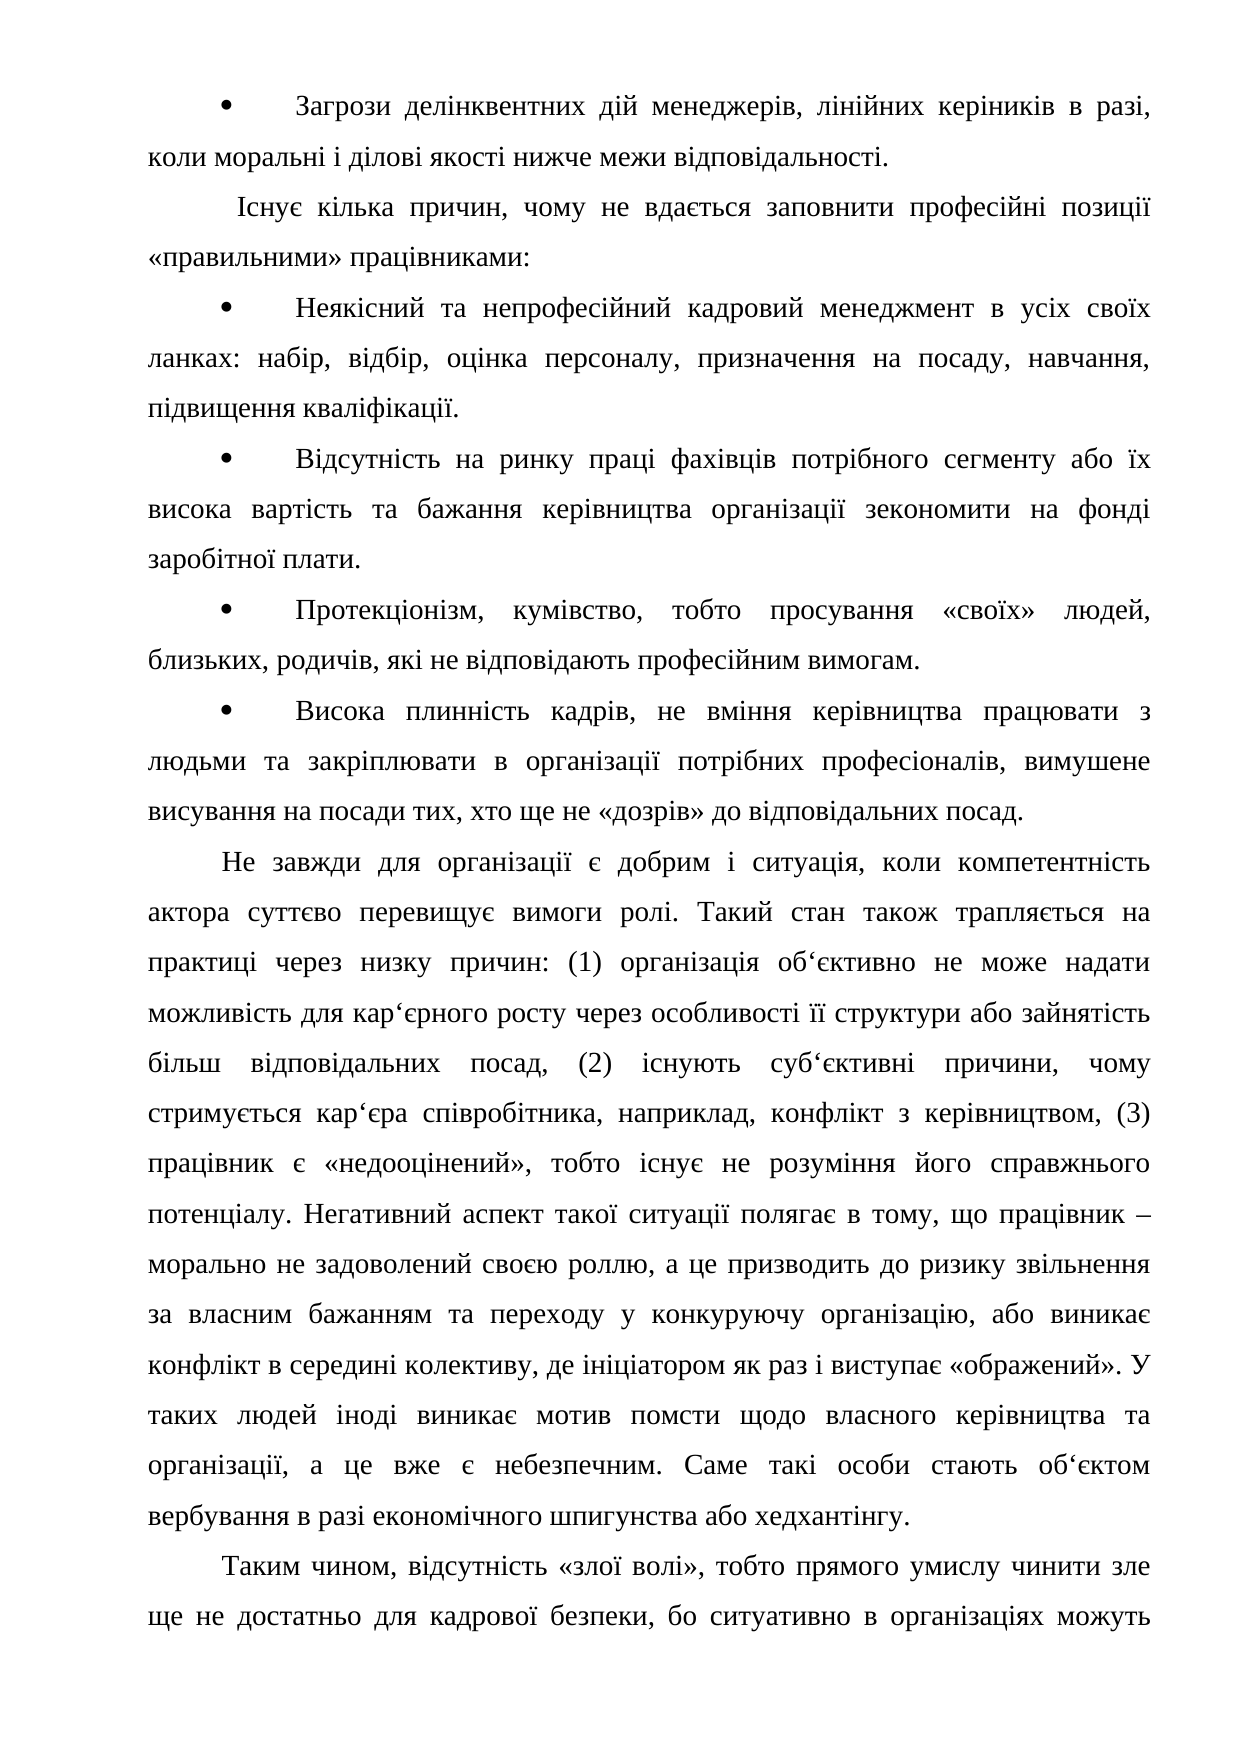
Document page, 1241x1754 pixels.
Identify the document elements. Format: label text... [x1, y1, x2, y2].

text Існує кілька причин, чому не вдається заповнити професійні позиції «правильними» працівниками: [148, 189, 1152, 273]
list Неякісний та непрофесійний кадровий менеджмент в усіх своїх ланках: набір, відбір, оцінка персоналу, призначення на посаду, навчання, підвищення кваліфікації. [148, 290, 1152, 424]
list Висока плинність кадрів, не вміння керівництва працювати з людьми та закріплювати в організації потрібних професіоналів, вимушене висування на посади тих, хто ще не «дозрів» до відповідальних посад. [148, 693, 1152, 827]
text Не завжди для організації є добрим і ситуація, коли компетентність актора суттєво перевищує вимоги ролі. Такий стан також трапляється на практиці через низку причин: (1) організація об‘єктивно не може надати можливість для кар‘єрного росту через особливості її структури або зайнятість більш відповідальних посад, (2) існують суб‘єктивні причини, чому стримується кар‘єра співробітника, наприклад, конфлікт з керівництвом, (3) працівник є «недооцінений», тобто існує не розуміння його справжнього потенціалу. Негативний аспект такої ситуації полягає в тому, що працівник – морально не задоволений своєю роллю, а це призводить до ризику звільнення за власним бажанням та переходу у конкуруючу організацію, або виникає конфлікт в середині колективу, де ініціатором як раз і виступає «ображений». У таких людей іноді виникає мотив помсти щодо власного керівництва та організації, а це вже є небезпечним. Саме такі особи стають об‘єктом вербування в разі економічного шпигунства або хедхантінгу. [148, 844, 1152, 1531]
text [148, 1548, 1152, 1632]
list Відсутність на ринку праці фахівців потрібного сегменту або їх висока вартість та бажання керівництва організації зекономити на фонді заробітної плати. [148, 441, 1152, 575]
list Загрози делінквентних дій менеджерів, лінійних керіників в разі, коли моральні і ділові якості нижче межи відповідальності. [148, 88, 1152, 172]
list Протекціонізм, кумівство, тобто просування «своїх» людей, близьких, родичів, які не відповідають професійним вимогам. [148, 592, 1152, 676]
